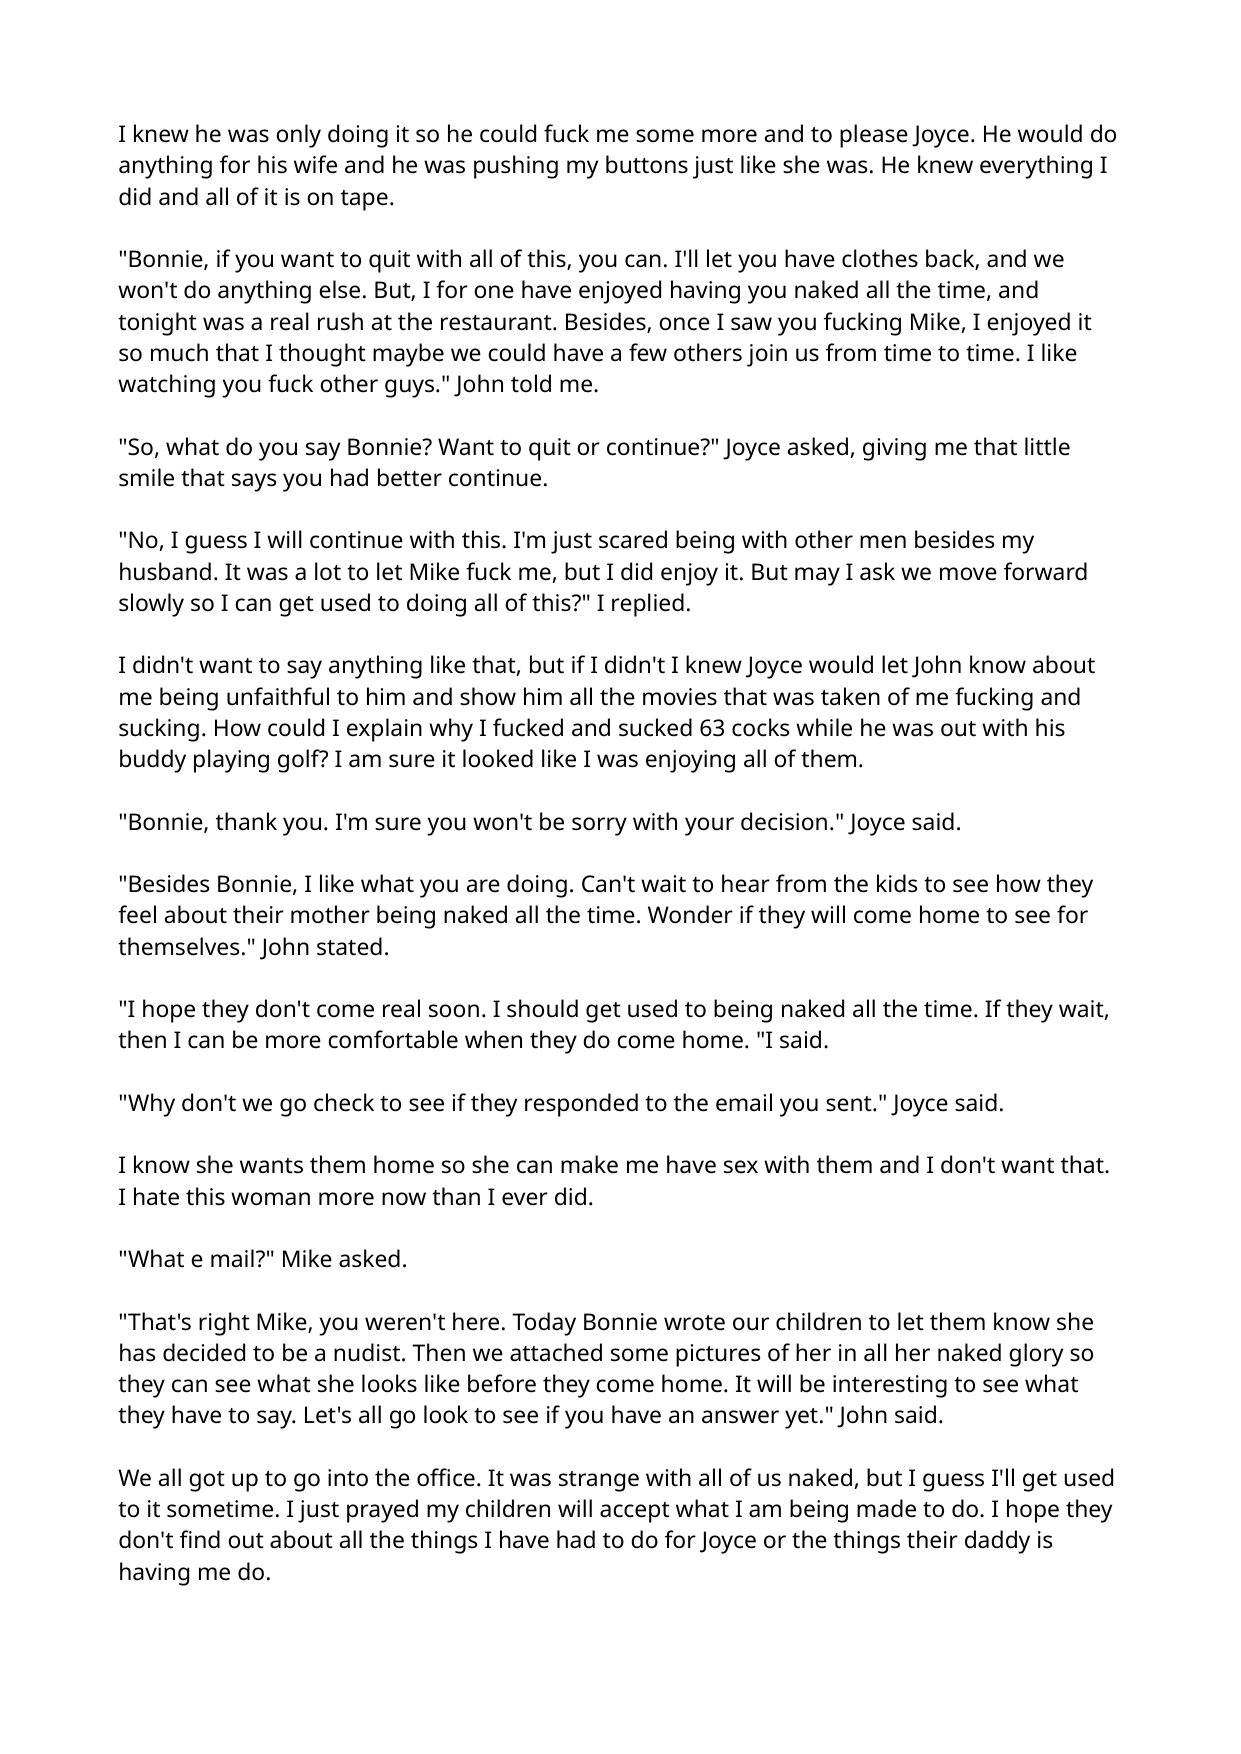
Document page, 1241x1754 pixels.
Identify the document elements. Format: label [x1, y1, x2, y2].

text [118, 118, 1122, 1618]
